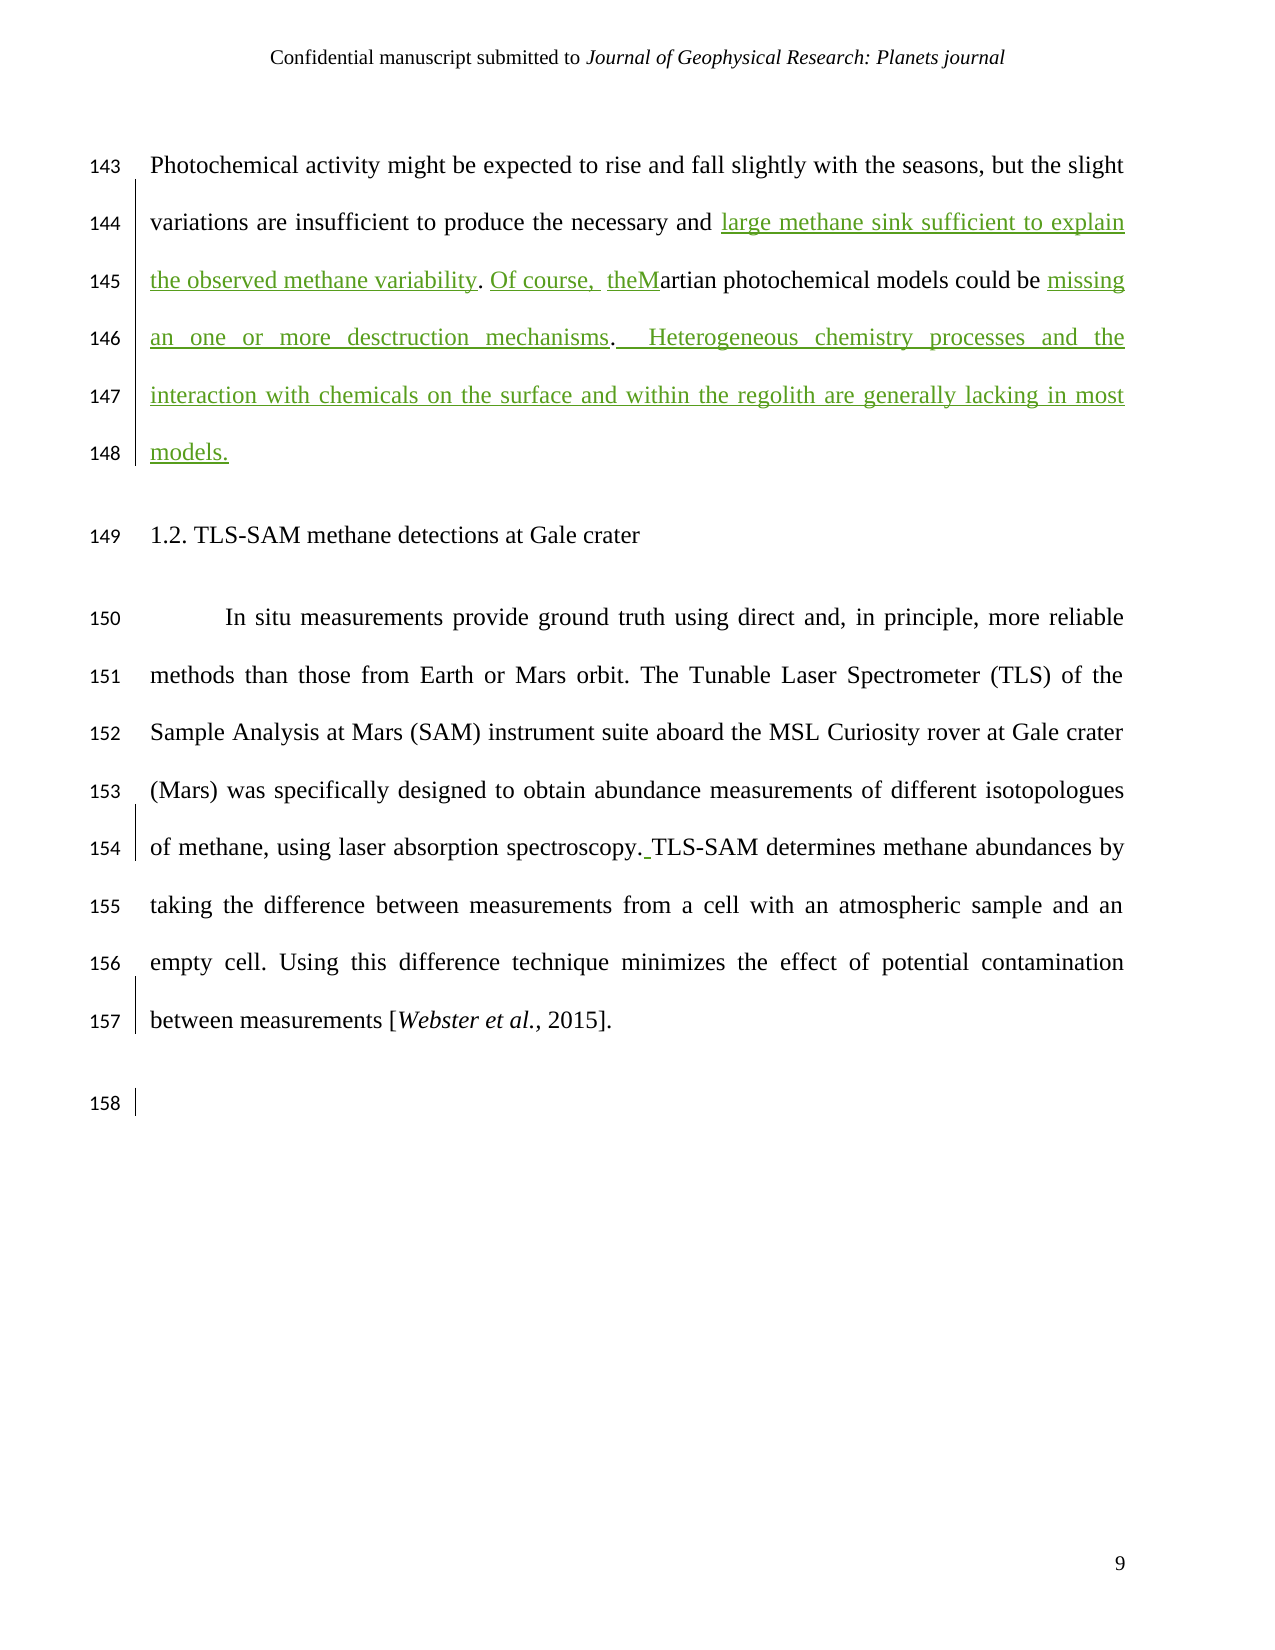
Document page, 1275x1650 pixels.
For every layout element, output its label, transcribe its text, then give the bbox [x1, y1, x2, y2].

subtitle 1.2. TLS-SAM methane detections at Gale crater [150, 520, 1125, 549]
subtitle Photochemical activity might be expected to rise and fall slightly with the seasons, but the slight variations are insufficient to produce the necessary and . artian photochemical models could be . [150, 150, 1125, 405]
subtitle In situ measurements provide ground truth using direct and, in principle, more reliable methods than those from Earth or Mars orbit. The Tunable Laser Spectrometer (TLS) of the Sample Analysis at Mars (SAM) instrument suite aboard the MSL Curiosity rover at Gale crater (Mars) was specifically designed to obtain abundance measurements of different isotopologues of methane, using laser absorption spectroscopy.TLS-SAM determines methane abundances by taking the difference between measurements from a cell with an atmospheric sample and an empty cell. Using this difference technique minimizes the effect of potential contamination between measurements [Webster et al., 2015]. [150, 602, 1125, 1034]
subtitle Photochemical activity might be expected to rise and fall slightly with the seasons, but the slight variations are insufficient to produce the necessary and . artian photochemical models could be . [150, 406, 1125, 466]
